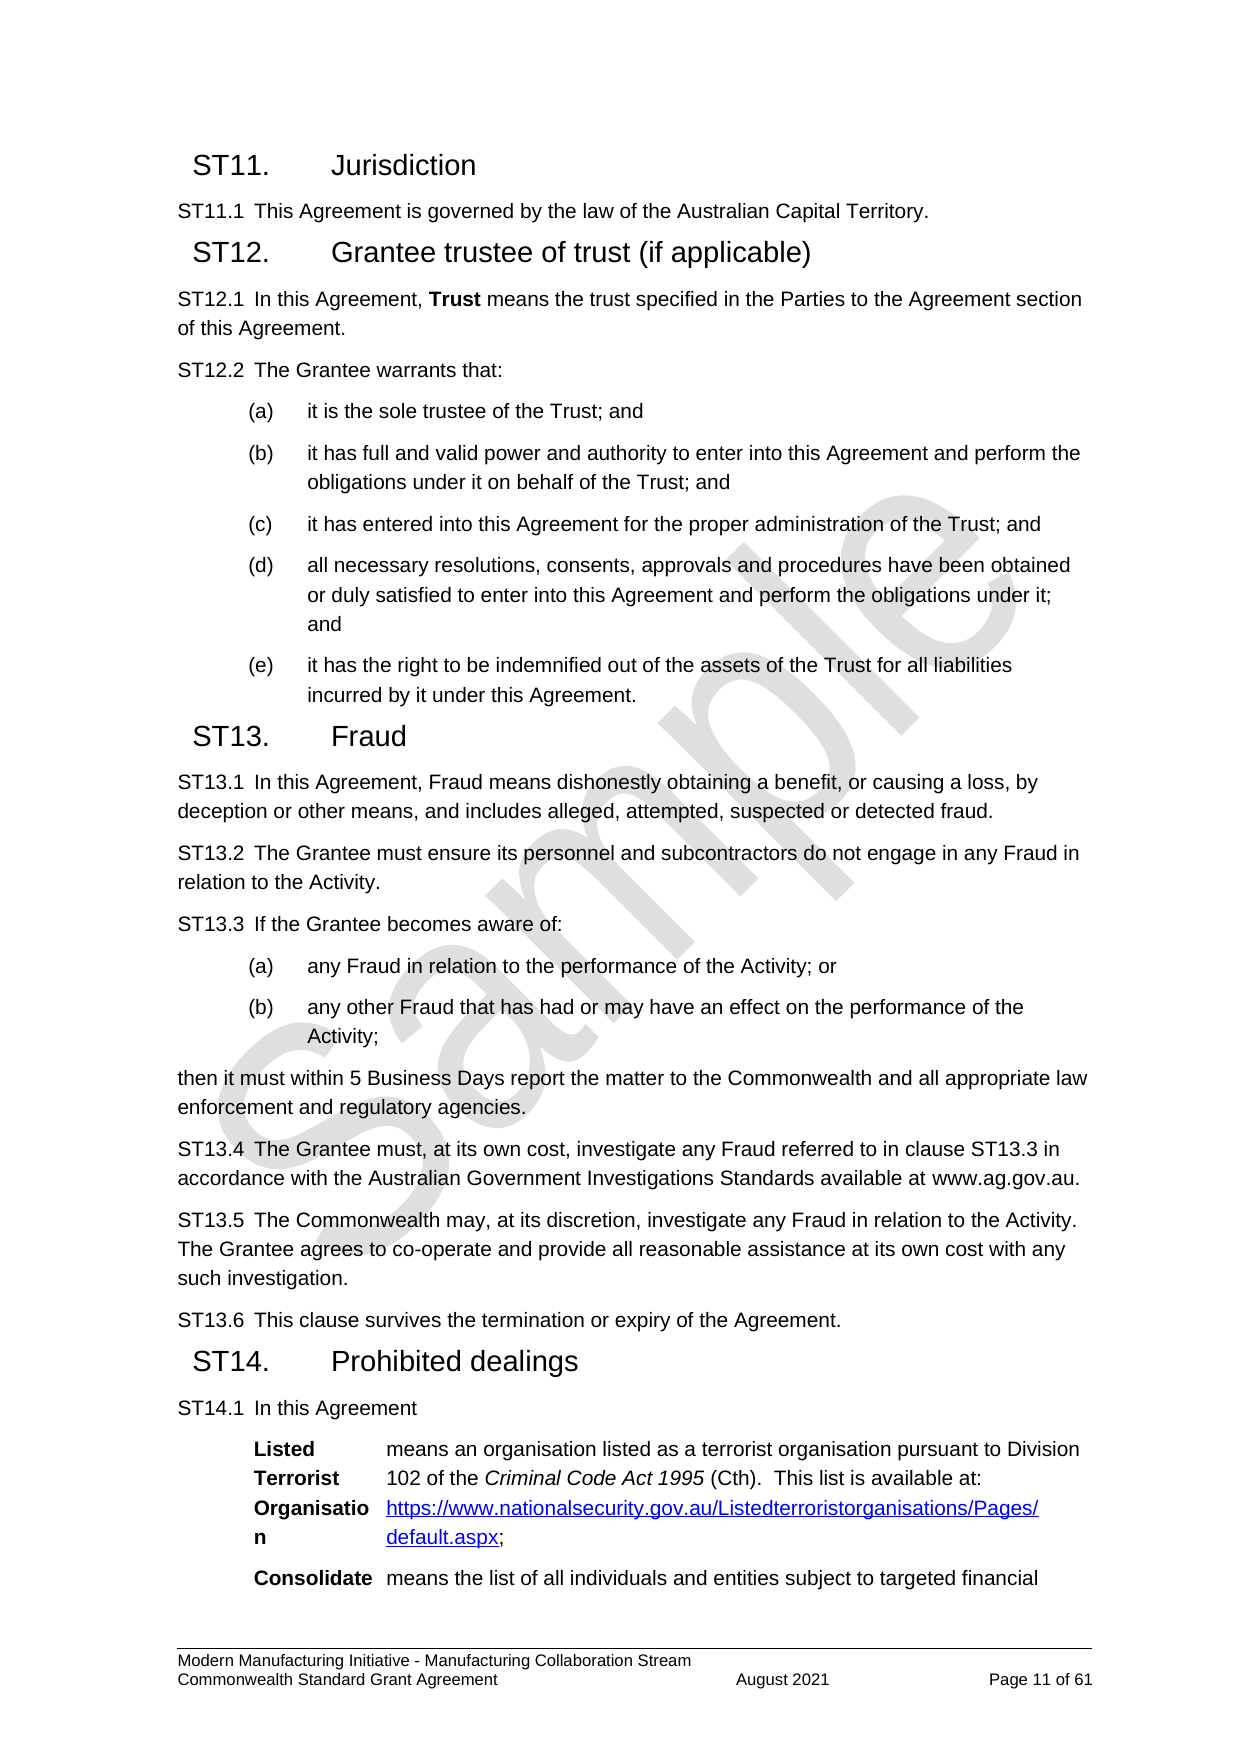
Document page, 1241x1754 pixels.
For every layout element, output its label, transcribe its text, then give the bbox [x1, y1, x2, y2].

table_header Listed Terrorist Organisation [183, 1432, 380, 1561]
text (e) it has the right to be indemnified out of the assets of the Trust for all liabilities incurred by it under this Agreement. [248, 648, 1092, 706]
text then it must within 5 Business Days report the matter to the Commonwealth and all appropriate law enforcement and regulatory agencies. [177, 1061, 1092, 1119]
text ST13.1 In this Agreement, Fraud means dishonestly obtaining a benefit, or causing a loss, by deception or other means, and includes alleged, attempted, suspected or detected fraud. [177, 765, 1092, 823]
text (c) it has entered into this Agreement for the proper administration of the Trust; and [248, 506, 1092, 536]
text ST11.1 This Agreement is governed by the law of the Australian Capital Territory. [177, 194, 1092, 223]
text ST13.2 The Grantee must ensure its personnel and subcontractors do not engage in any Fraud in relation to the Activity. [177, 836, 1092, 894]
table_cell Consolidated List [183, 1561, 380, 1590]
text (d) all necessary resolutions, consents, approvals and procedures have been obtained or duly satisfied to enter into this Agreement and perform the obligations under it; and [248, 548, 1092, 636]
text ST13.4 The Grantee must, at its own cost, investigate any Fraud referred to in clause ST13.3 in accordance with the Australian Government Investigations Standards available at www.ag.gov.au. [177, 1132, 1092, 1190]
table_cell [380, 1561, 1122, 1590]
text (b) it has full and valid power and authority to enter into this Agreement and perform the obligations under it on behalf of the Trust; and [248, 436, 1092, 494]
text (a) any Fraud in relation to the performance of the Activity; or [248, 948, 1092, 977]
subtitle Grantee trustee of trust (if applicable) [192, 235, 1092, 269]
subtitle Prohibited dealings [192, 1344, 1092, 1378]
text ST14.1 In this Agreement [177, 1390, 1092, 1419]
text ST12.1 In this Agreement, Trust means the trust specified in the Parties to the Agreement section of this Agreement. [177, 281, 1092, 340]
text (b) any other Fraud that has had or may have an effect on the performance of the Activity; [248, 990, 1092, 1048]
text ST13.5 The Commonwealth may, at its discretion, investigate any Fraud in relation to the Activity. The Grantee agrees to co-operate and provide all reasonable assistance at its own cost with any such investigation. [177, 1202, 1092, 1290]
text (a) it is the sole trustee of the Trust; and [248, 394, 1092, 423]
subtitle Fraud [192, 719, 1092, 752]
text ST12.2 The Grantee warrants that: [177, 352, 1092, 381]
table_header means an organisation listed as a terrorist organisation pursuant to Division 102 of the Criminal Code Act 1995 (Cth). This list is available at: https://www.nationalsecurity.gov.au/Listedterroristorganisations/Pages/default.aspx; [380, 1432, 1122, 1561]
subtitle Jurisdiction [192, 148, 1092, 181]
text ST13.6 This clause survives the termination or expiry of the Agreement. [177, 1302, 1092, 1332]
text ST13.3 If the Grantee becomes aware of: [177, 907, 1092, 936]
